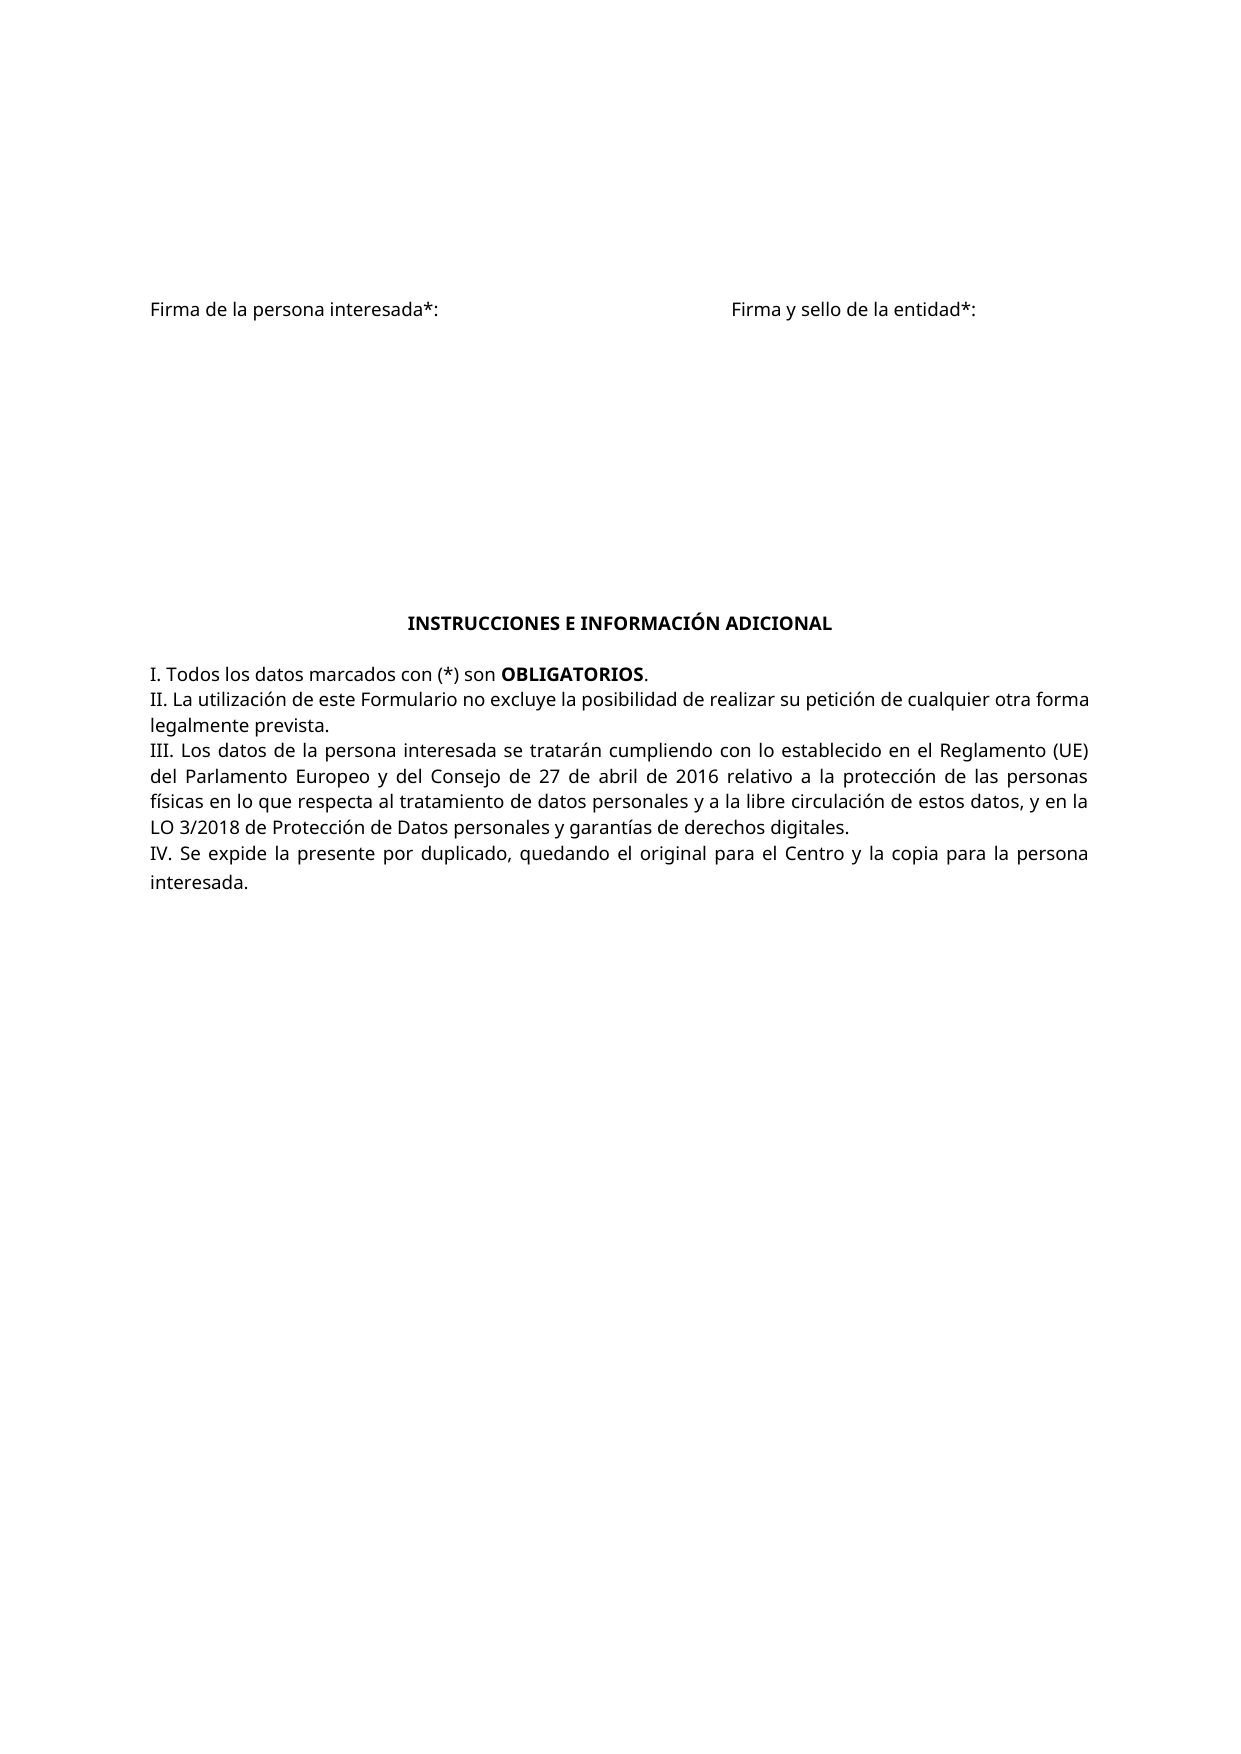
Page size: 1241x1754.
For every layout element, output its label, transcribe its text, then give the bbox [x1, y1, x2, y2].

text I. Todos los datos marcados con (*) son OBLIGATORIOS. [150, 661, 1090, 687]
text Firma de la persona interesada*: Firma y sello de la entidad*: [150, 296, 1090, 322]
text III. Los datos de la persona interesada se tratarán cumpliendo con lo establecido en el Reglamento (UE) del Parlamento Europeo y del Consejo de 27 de abril de 2016 relativo a la protección de las personas físicas en lo que respecta al tratamiento de datos personales y a la libre circulación de estos datos, y en la LO 3/2018 de Protección de Datos personales y garantías de derechos digitales. [150, 738, 1090, 840]
text INSTRUCCIONES E INFORMACIÓN ADICIONAL [150, 610, 1090, 636]
text II. La utilización de este Formulario no excluye la posibilidad de realizar su petición de cualquier otra forma legalmente prevista. [150, 687, 1090, 738]
text IV. Se expide la presente por duplicado, quedando el original para el Centro y la copia para la persona interesada. [150, 840, 1090, 894]
